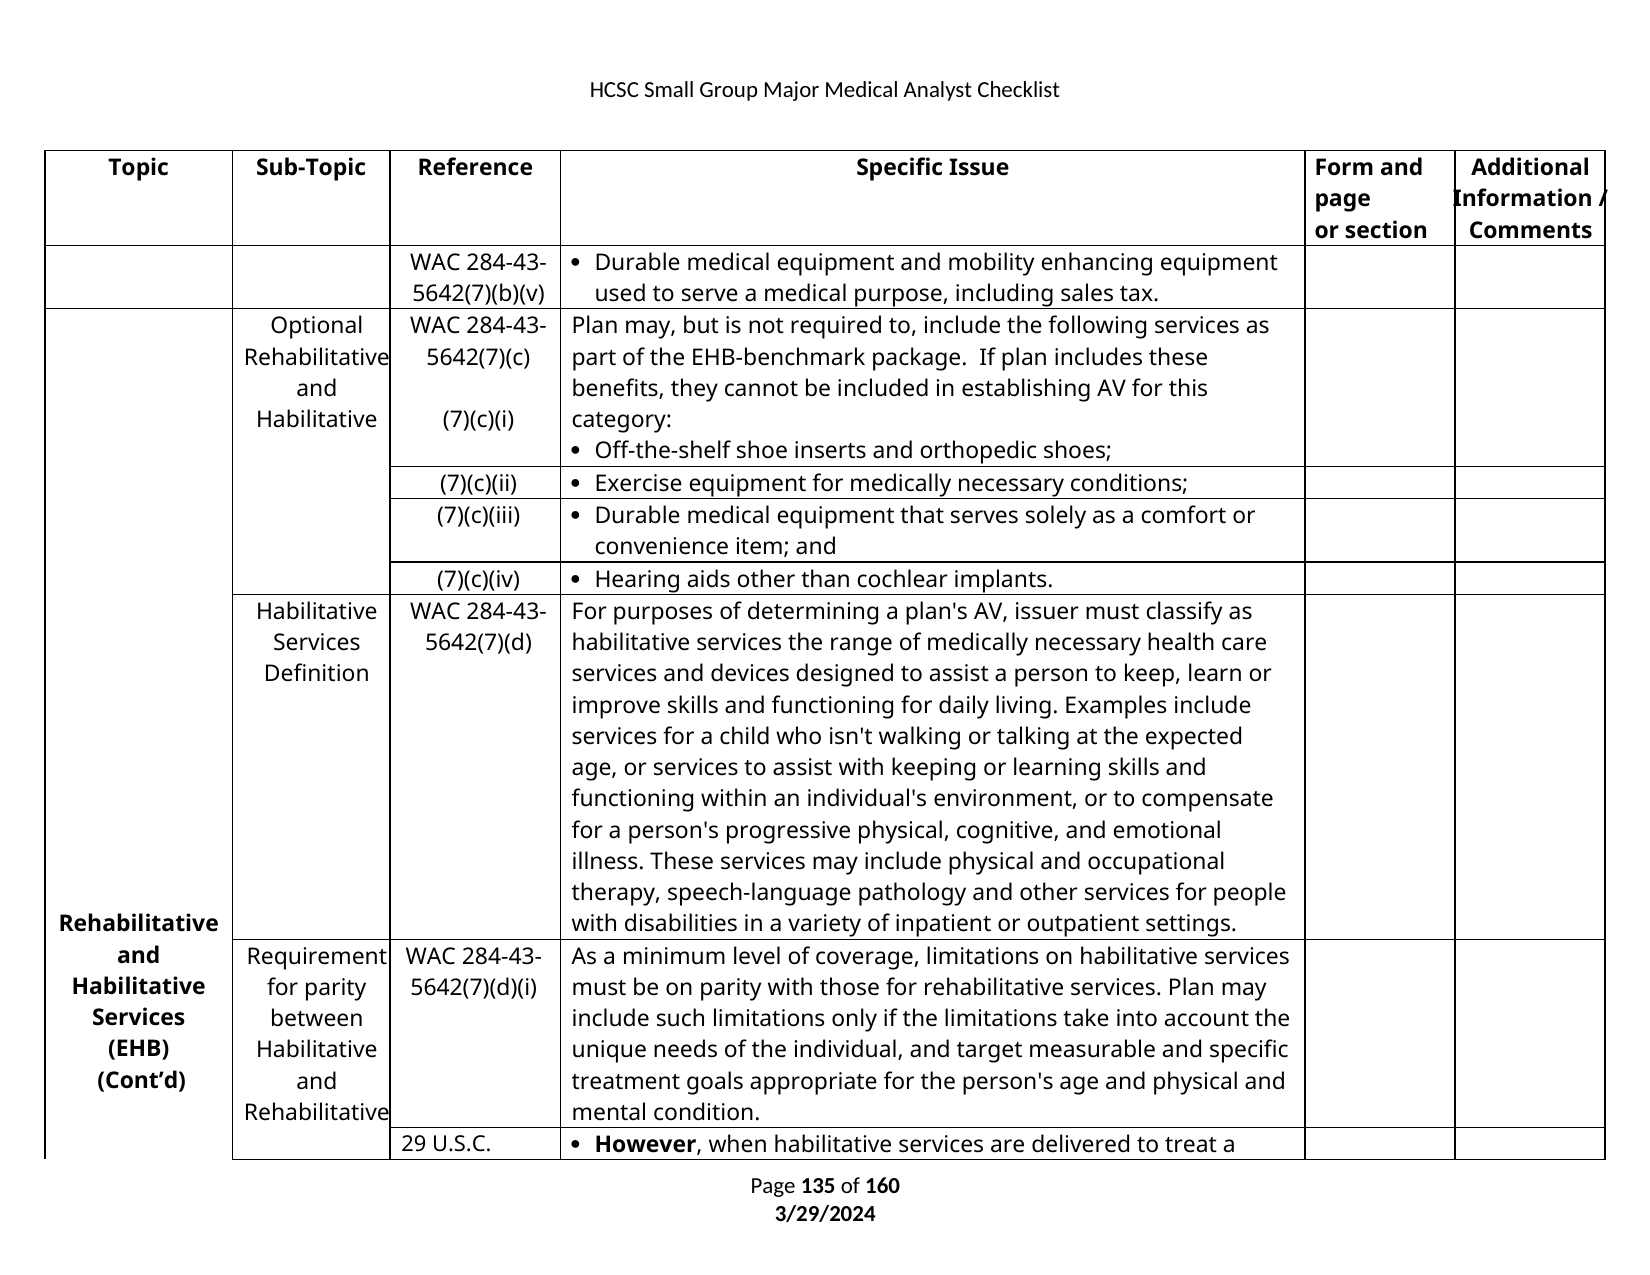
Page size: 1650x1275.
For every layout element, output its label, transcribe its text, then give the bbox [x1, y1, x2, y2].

table_header Sub-Topic [233, 151, 389, 245]
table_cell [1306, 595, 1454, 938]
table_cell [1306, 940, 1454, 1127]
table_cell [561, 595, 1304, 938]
table_header Specific Issue [561, 151, 1304, 245]
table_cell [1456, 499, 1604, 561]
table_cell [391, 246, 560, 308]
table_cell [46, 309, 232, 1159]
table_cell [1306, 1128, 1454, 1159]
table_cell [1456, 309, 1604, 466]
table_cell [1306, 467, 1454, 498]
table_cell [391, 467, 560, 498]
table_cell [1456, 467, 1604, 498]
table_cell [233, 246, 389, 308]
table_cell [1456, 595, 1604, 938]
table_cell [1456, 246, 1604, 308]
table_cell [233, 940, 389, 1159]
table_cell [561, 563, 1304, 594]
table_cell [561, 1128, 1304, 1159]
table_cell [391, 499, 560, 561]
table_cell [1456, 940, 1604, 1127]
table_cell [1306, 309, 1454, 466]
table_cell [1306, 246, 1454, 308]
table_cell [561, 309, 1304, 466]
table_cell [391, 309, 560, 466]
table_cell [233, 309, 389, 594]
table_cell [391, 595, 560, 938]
table_header Additional Information / Comments [1456, 151, 1604, 245]
table_header Reference [391, 151, 560, 245]
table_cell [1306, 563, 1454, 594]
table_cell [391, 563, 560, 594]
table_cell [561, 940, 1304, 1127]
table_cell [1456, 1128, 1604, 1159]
table_header Form and page or section [1306, 151, 1454, 245]
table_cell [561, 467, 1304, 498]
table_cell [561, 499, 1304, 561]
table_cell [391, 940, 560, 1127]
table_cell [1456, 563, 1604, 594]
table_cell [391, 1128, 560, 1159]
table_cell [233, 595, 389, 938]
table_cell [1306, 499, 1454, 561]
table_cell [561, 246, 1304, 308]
table_header Topic [46, 151, 232, 245]
